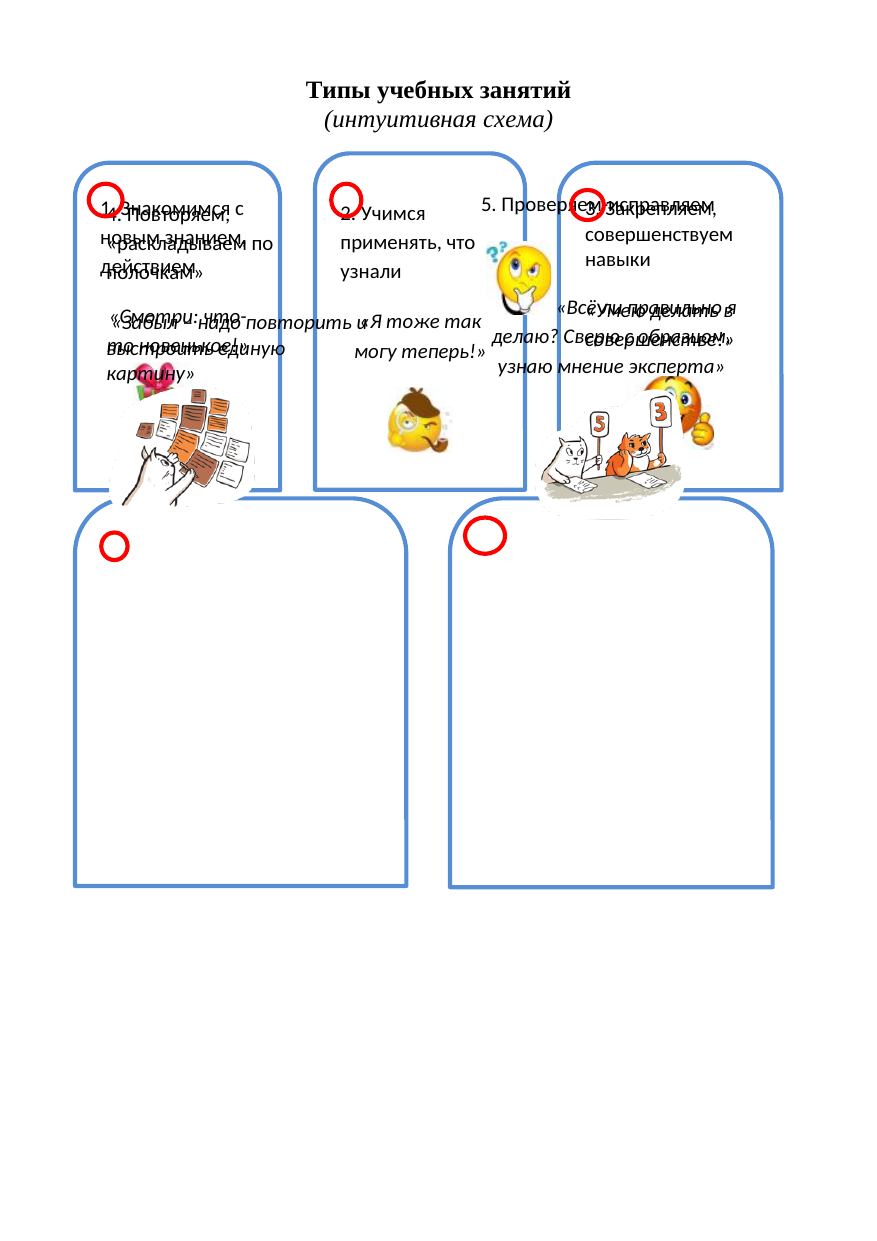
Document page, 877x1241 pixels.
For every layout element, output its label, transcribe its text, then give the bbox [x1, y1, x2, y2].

picture [106, 362, 258, 510]
picture [531, 376, 714, 520]
picture [387, 387, 453, 453]
picture [486, 241, 552, 315]
text (интуитивная схема) [75, 104, 802, 132]
text Типы учебных занятий [75, 75, 802, 104]
